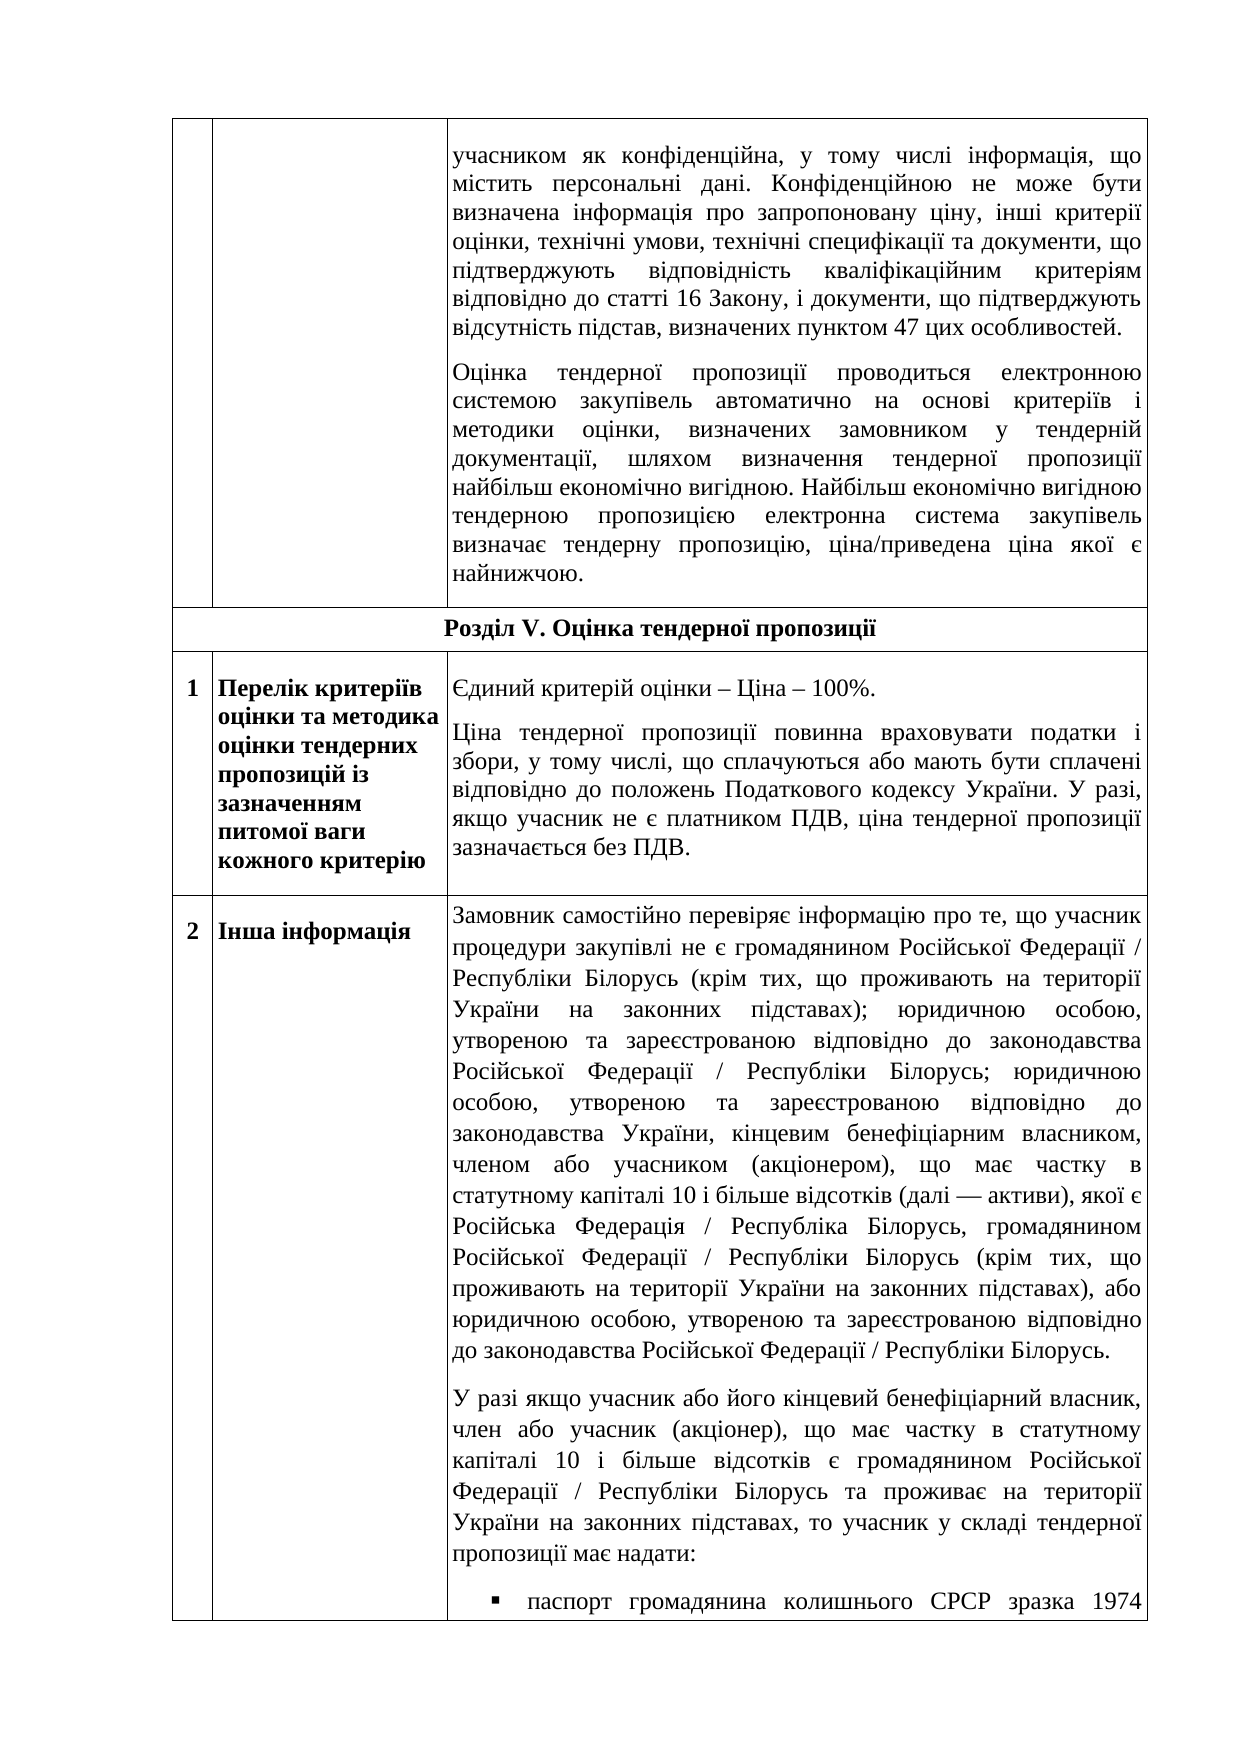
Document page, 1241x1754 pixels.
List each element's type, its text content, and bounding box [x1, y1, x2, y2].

table_cell 1 [173, 652, 212, 894]
table_cell Розділ V. Оцінка тендерної пропозиції [173, 608, 1147, 651]
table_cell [213, 119, 447, 607]
table_cell Єдиний критерій оцінки – Ціна – 100%. Ціна тендерної пропозиції повинна враховувати податки і збори, у тому числі, що сплачуються або мають бути сплачені відповідно до положень Податкового кодексу України. У разі, якщо учасник не є платником ПДВ, ціна тендерної пропозиції зазначається без ПДВ. [448, 652, 1147, 894]
table_cell Перелік критеріїв оцінки та методика оцінки тендерних пропозицій із зазначенням питомої ваги кожного критерію [213, 652, 447, 894]
table_cell Інша інформація [213, 896, 447, 1619]
table_cell 2 [173, 896, 212, 1619]
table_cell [448, 896, 1147, 1619]
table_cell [448, 119, 1147, 607]
table_cell 2 [173, 119, 212, 607]
